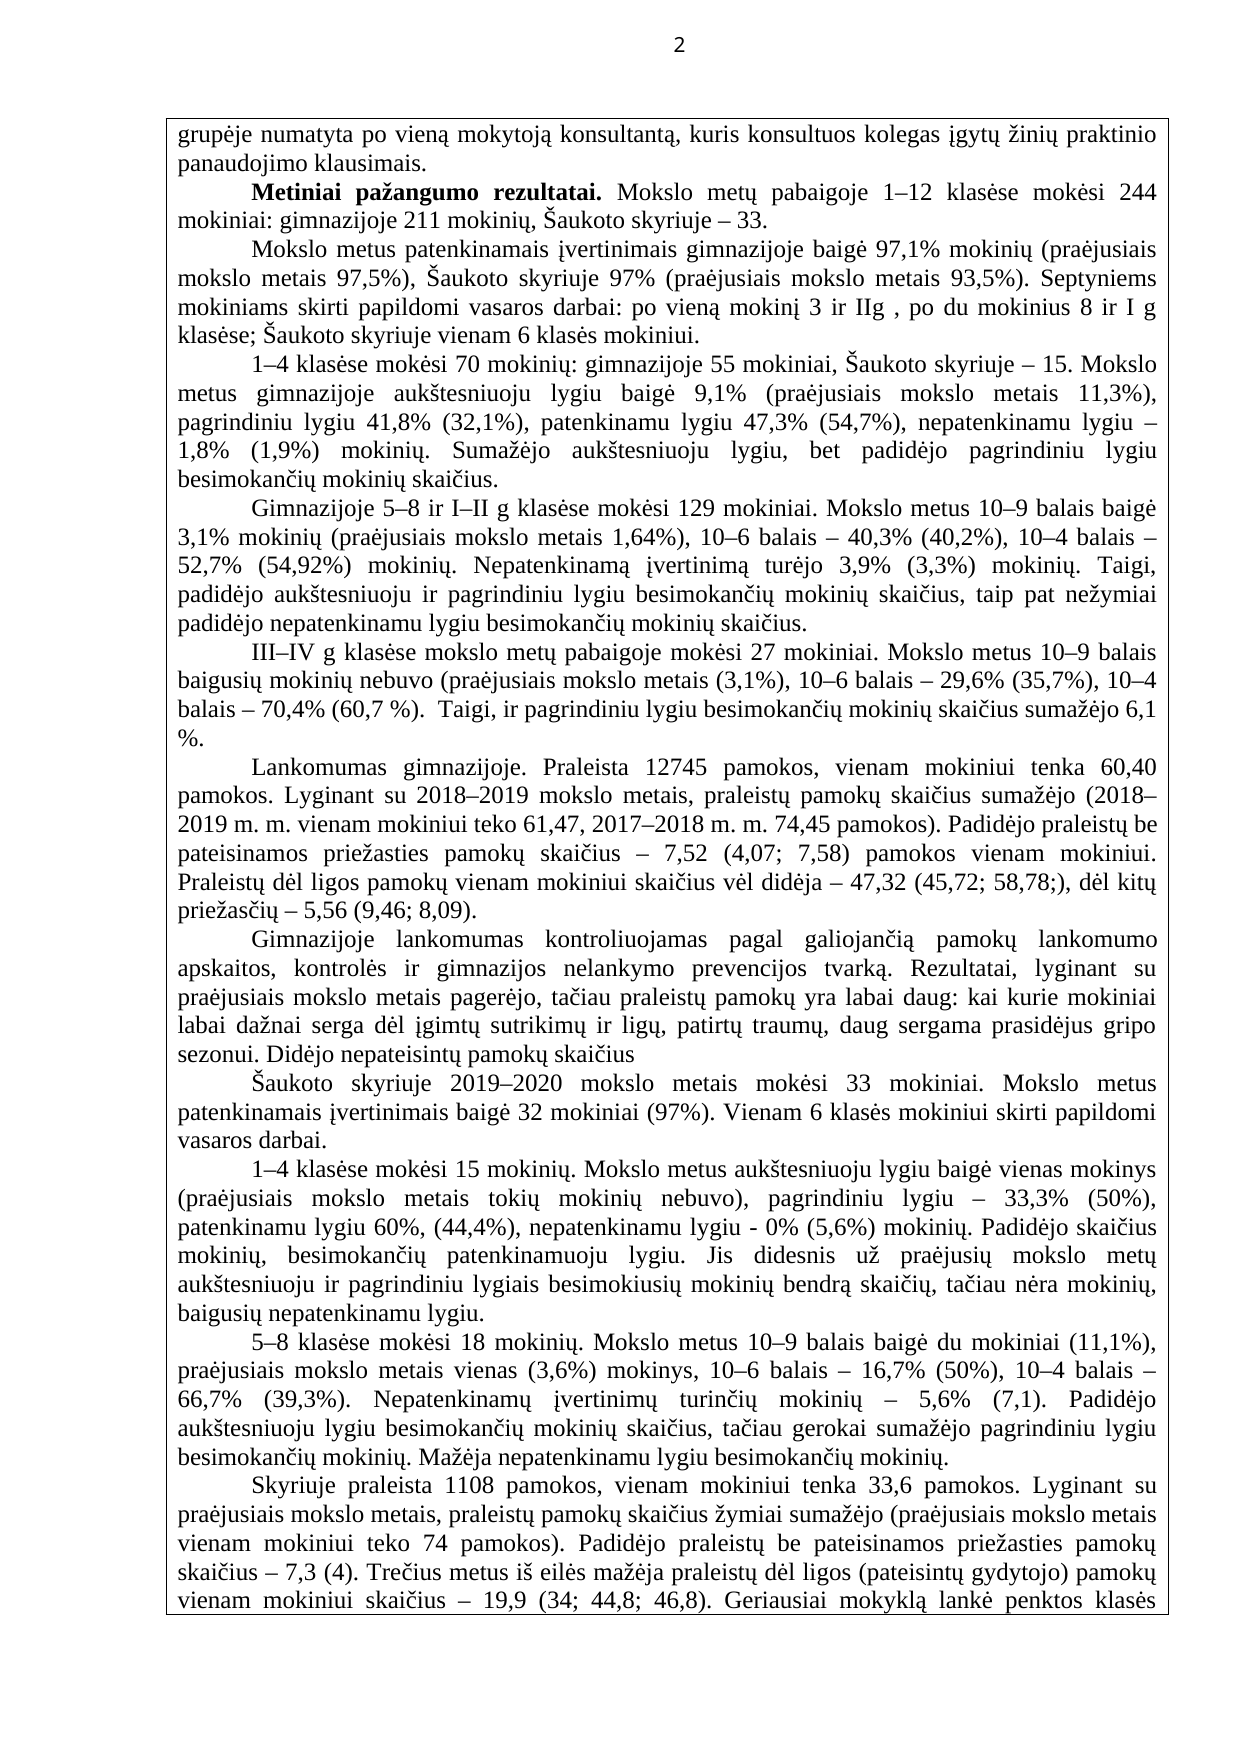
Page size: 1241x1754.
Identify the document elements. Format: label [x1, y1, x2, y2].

table_header [167, 119, 1168, 1614]
